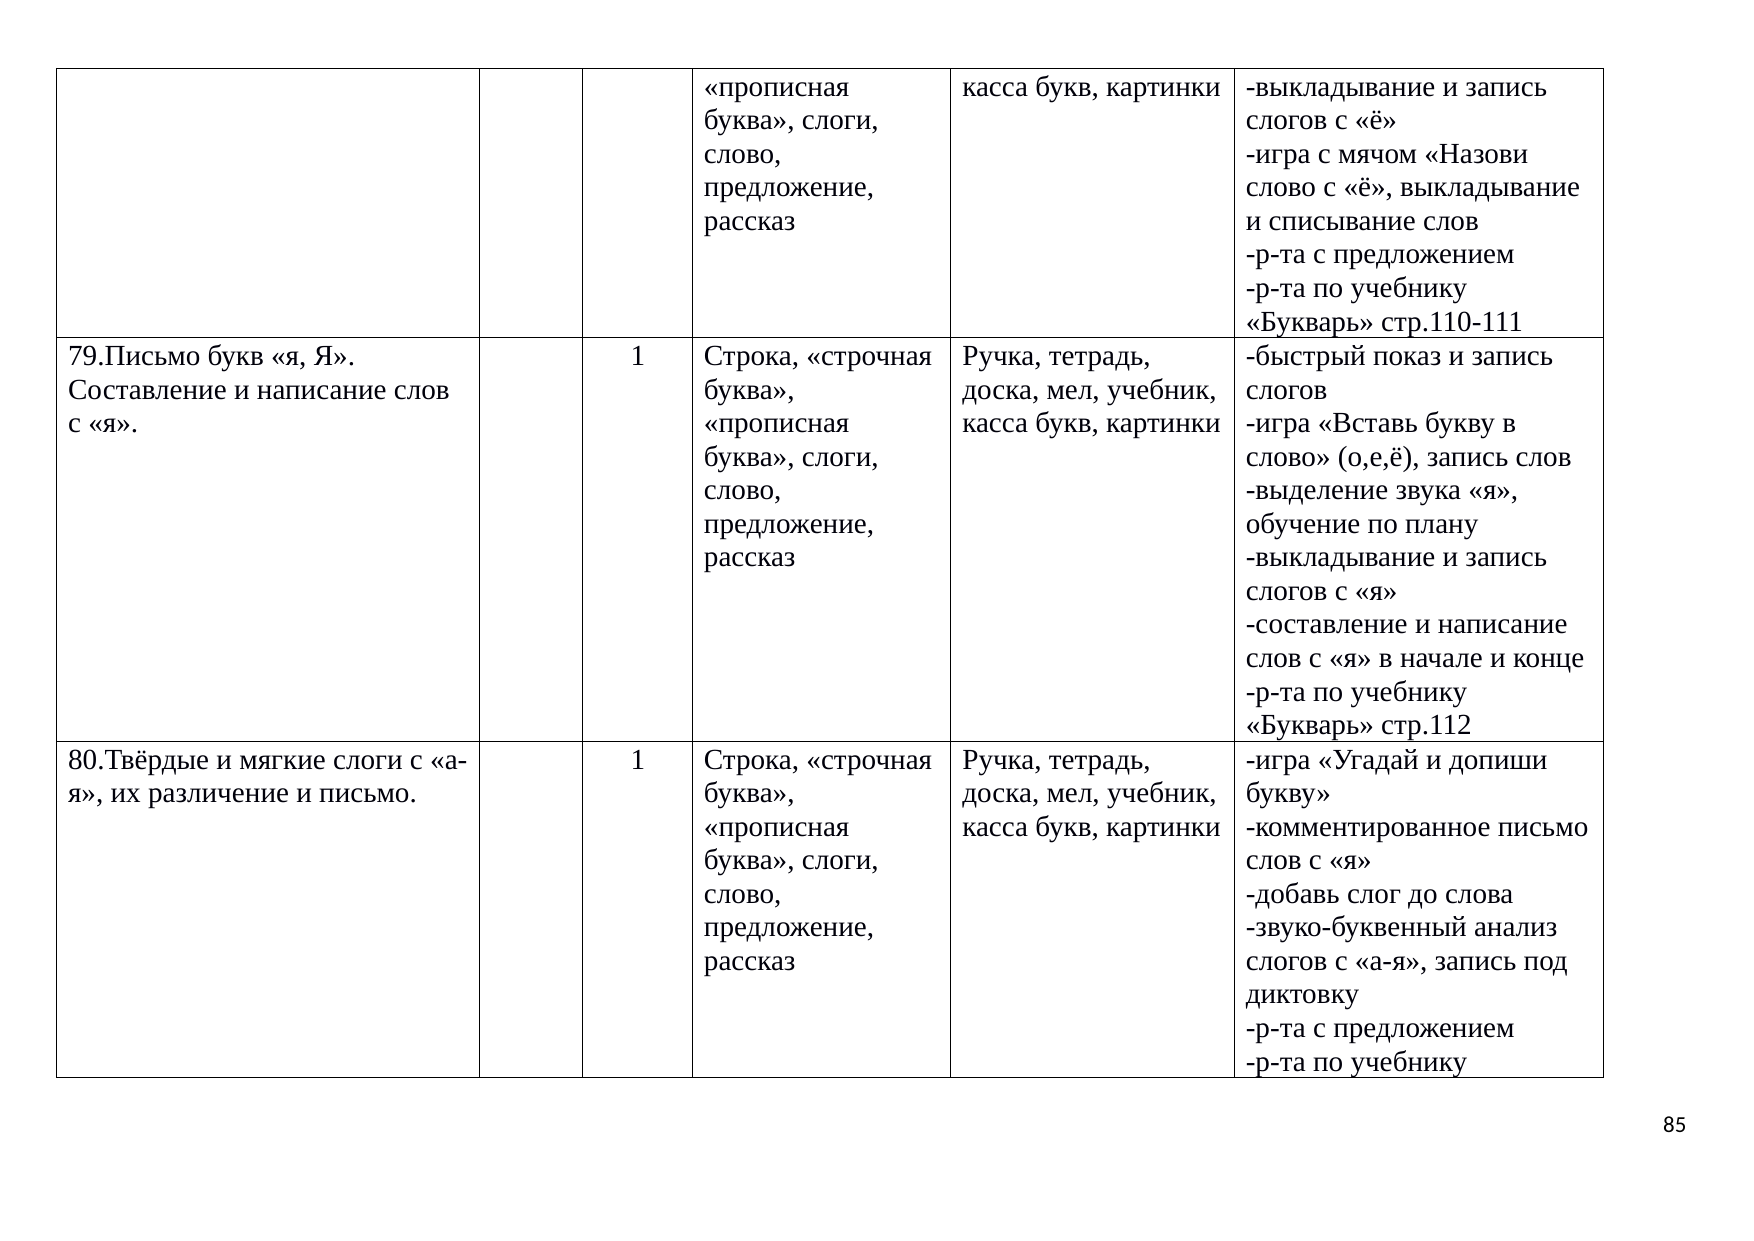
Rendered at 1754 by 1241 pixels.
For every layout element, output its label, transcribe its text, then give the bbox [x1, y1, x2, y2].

table_cell 79.Письмо букв «я, Я». Составление и написание слов с «я». [57, 338, 479, 741]
table_cell [480, 742, 582, 1077]
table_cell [57, 742, 479, 1077]
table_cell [57, 69, 479, 337]
table_cell 1 [583, 338, 692, 741]
table_cell Строка, «строчная буква», «прописная буква», слоги, слово, предложение, рассказ [693, 338, 950, 741]
table_cell [480, 69, 582, 337]
table_cell 1 [583, 742, 692, 1077]
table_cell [1235, 69, 1603, 337]
table_cell Ручка, тетрадь, доска, мел, учебник, касса букв, картинки [951, 338, 1234, 741]
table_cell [951, 742, 1234, 1077]
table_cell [693, 69, 950, 337]
table_cell 1 [583, 69, 692, 337]
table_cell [951, 69, 1234, 337]
table_cell [480, 338, 582, 741]
table_cell -быстрый показ и запись слогов -игра «Вставь букву в слово» (о,е,ё), запись слов -выделение звука «я», обучение по плану -выкладывание и запись слогов с «я» -составление и написание слов с «я» в начале и конце -р-та по учебнику «Букварь» стр.112 [1235, 338, 1603, 741]
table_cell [693, 742, 950, 1077]
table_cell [1235, 742, 1603, 1077]
